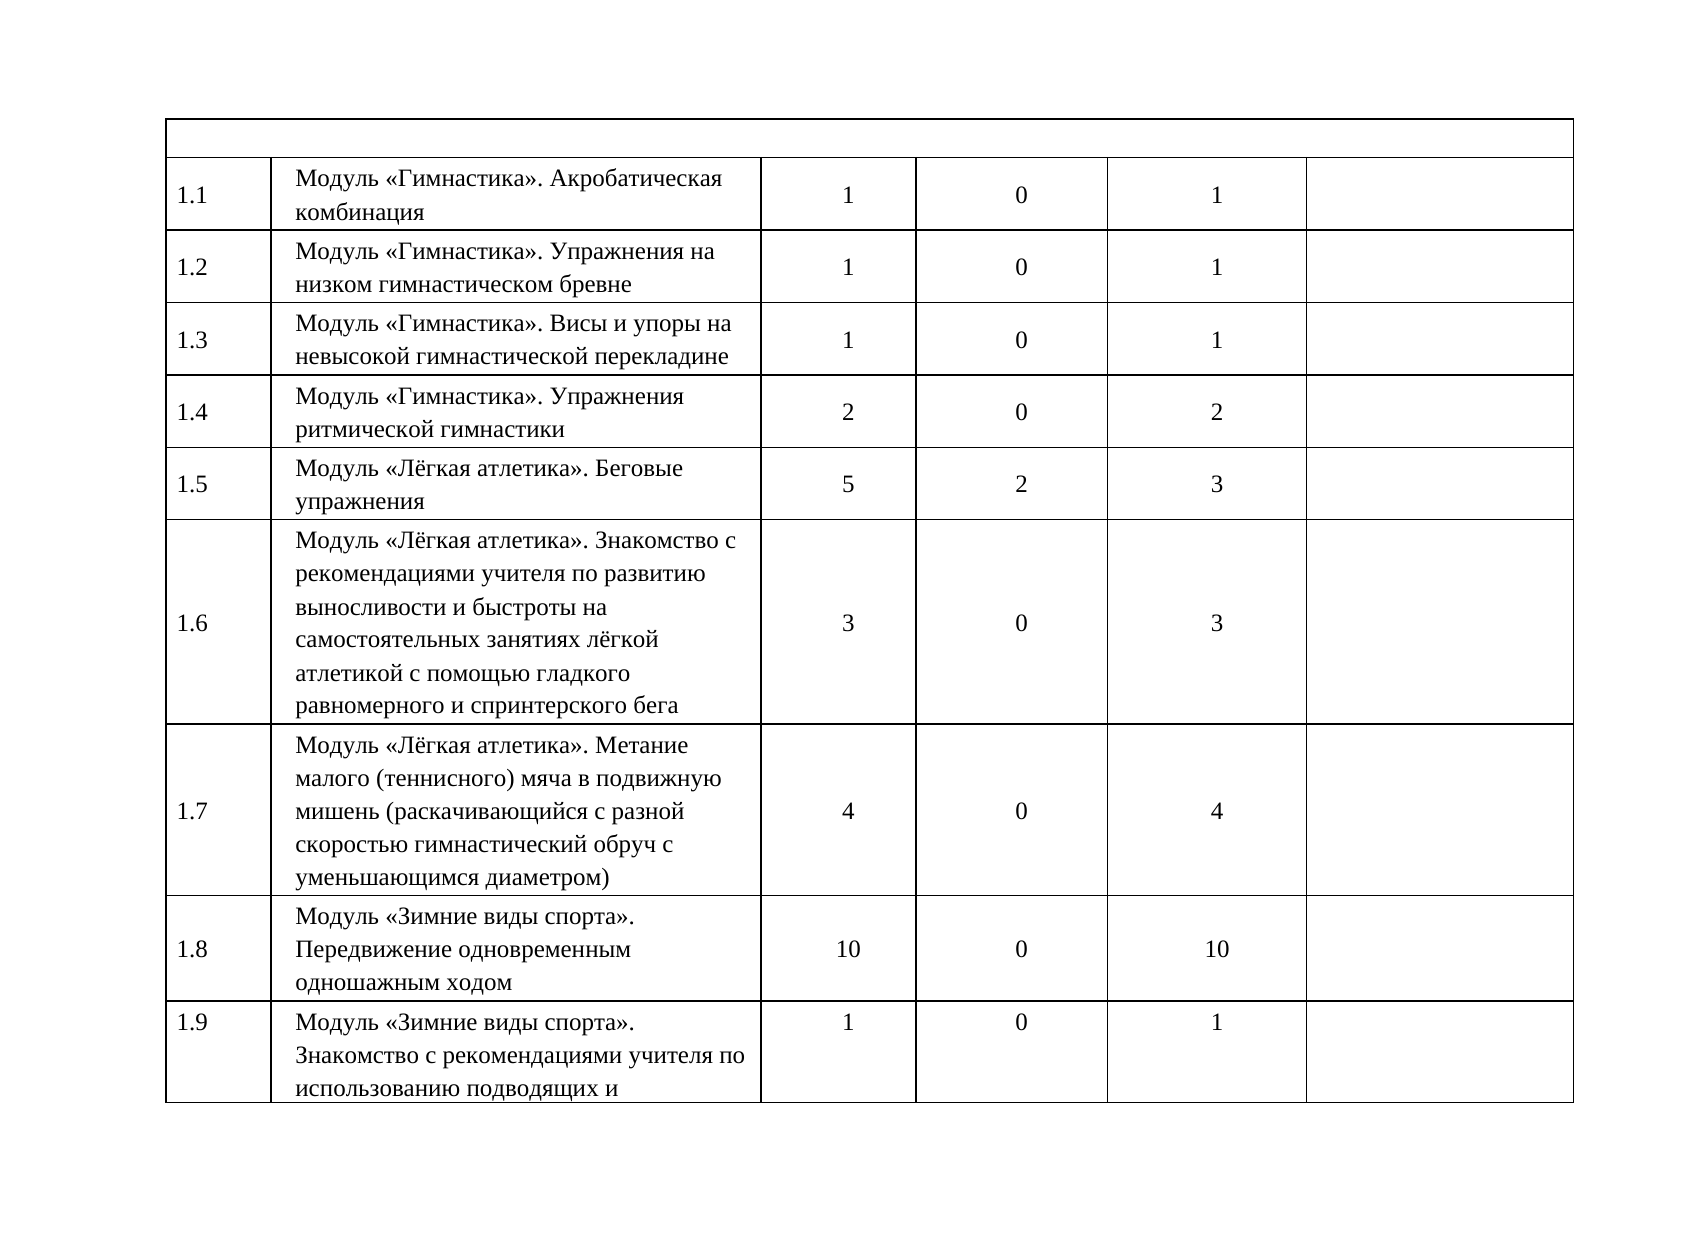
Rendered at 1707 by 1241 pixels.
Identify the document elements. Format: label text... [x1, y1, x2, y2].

table_cell [1307, 303, 1573, 374]
table_cell [1307, 725, 1573, 895]
table_cell 0 [917, 520, 1107, 723]
table_cell 0 [917, 896, 1107, 1000]
table_cell Модуль «Гимнастика». Упражнения на низком гимнастическом бревне [272, 231, 760, 302]
table_cell 3 [762, 520, 915, 723]
table_cell 5 [762, 448, 915, 519]
table_cell 1.8 [167, 896, 270, 1000]
table_cell 0 [917, 303, 1107, 374]
table_cell 1 [1108, 231, 1306, 302]
table_cell Модуль «Гимнастика». Акробатическая комбинация [272, 158, 760, 229]
table_cell [1307, 1002, 1573, 1102]
table_cell 4 [1108, 725, 1306, 895]
table_cell Модуль «Зимние виды спорта». Передвижение одновременным одношажным ходом [272, 896, 760, 1000]
table_cell 1 [762, 303, 915, 374]
table_cell 3 [1108, 448, 1306, 519]
table_cell [1307, 376, 1573, 446]
table_cell 0 [917, 158, 1107, 229]
table_cell 1.6 [167, 520, 270, 723]
table_cell Модуль «Лёгкая атлетика». Знакомство с рекомендациями учителя по развитию выносливости и быстроты на самостоятельных занятиях лёгкой атлетикой с помощью гладкого равномерного и спринтерского бега [272, 520, 760, 723]
table_cell 1 [762, 231, 915, 302]
table_cell Модуль «Лёгкая атлетика». Метание малого (теннисного) мяча в подвижную мишень (раскачивающийся с разной скоростью гимнастический обруч с уменьшающимся диаметром) [272, 725, 760, 895]
table_cell 1.5 [167, 448, 270, 519]
table_cell [1307, 231, 1573, 302]
table_cell 2 [762, 376, 915, 446]
table_cell 1.4 [167, 376, 270, 446]
table_cell 0 [917, 231, 1107, 302]
table_cell 0 [917, 1002, 1107, 1102]
table_cell 10 [762, 896, 915, 1000]
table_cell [167, 120, 1573, 157]
table_cell 1.9 [167, 1002, 270, 1102]
table_cell 0 [917, 725, 1107, 895]
table_cell 1 [762, 1002, 915, 1102]
table_cell 10 [1108, 896, 1306, 1000]
table_cell [1307, 520, 1573, 723]
table_cell 1.2 [167, 231, 270, 302]
table_cell 1 [1108, 1002, 1306, 1102]
table_cell [1307, 448, 1573, 519]
table_cell Модуль «Лёгкая атлетика». Беговые упражнения [272, 448, 760, 519]
table_cell Модуль «Гимнастика». Упражнения ритмической гимнастики [272, 376, 760, 446]
table_cell [1307, 158, 1573, 229]
table_cell 3 [1108, 520, 1306, 723]
table_cell 0 [917, 376, 1107, 446]
table_cell [1307, 896, 1573, 1000]
table_cell 1.1 [167, 158, 270, 229]
table_cell 1 [1108, 303, 1306, 374]
table_cell 1 [1108, 158, 1306, 229]
table_cell 1.7 [167, 725, 270, 895]
table_cell 2 [1108, 376, 1306, 446]
table_cell 4 [762, 725, 915, 895]
table_cell 2 [917, 448, 1107, 519]
table_cell 1.3 [167, 303, 270, 374]
table_cell Модуль «Гимнастика». Висы и упоры на невысокой гимнастической перекладине [272, 303, 760, 374]
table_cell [272, 1002, 760, 1102]
table_cell 1 [762, 158, 915, 229]
